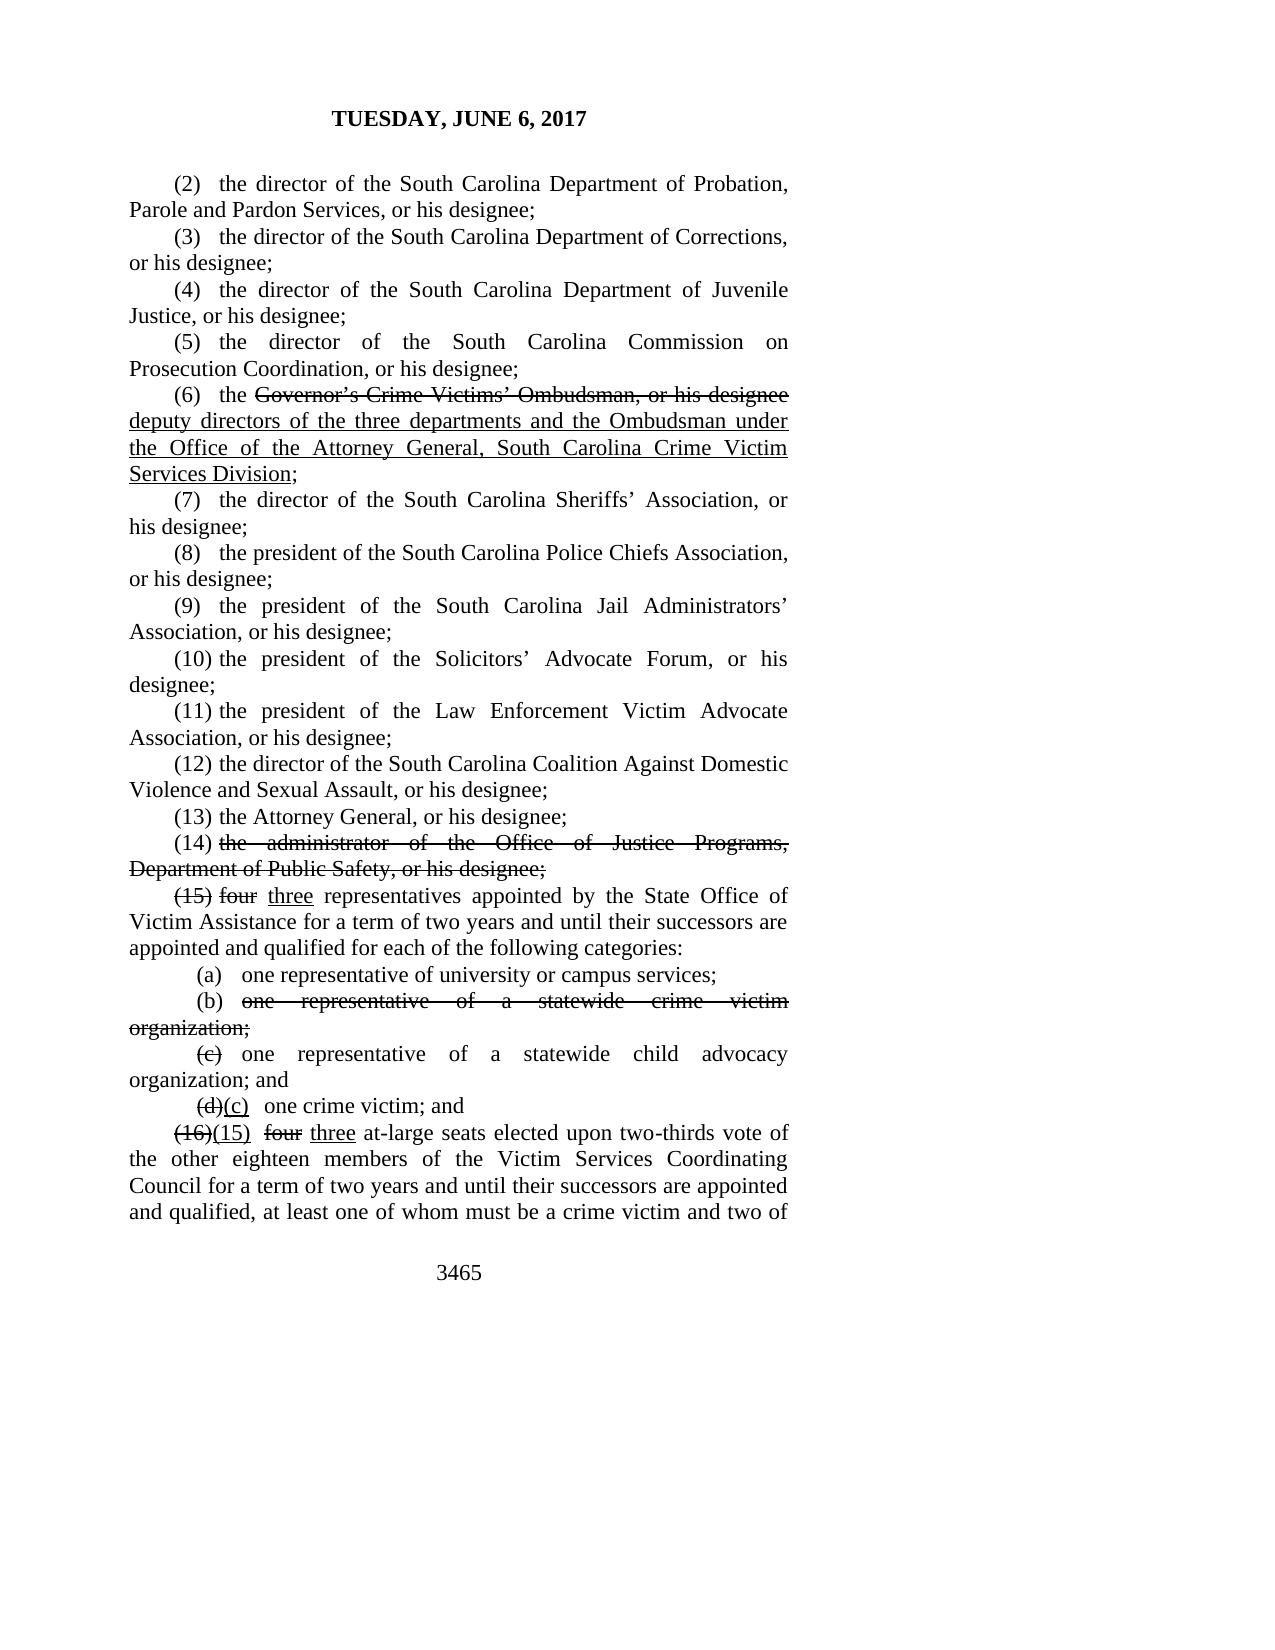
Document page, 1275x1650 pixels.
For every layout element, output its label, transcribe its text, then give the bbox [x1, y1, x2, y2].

text (11) the president of the Law Enforcement Victim Advocate Association, or his designee; [129, 697, 789, 750]
text (d)(c) one crime victim; and [129, 1093, 789, 1119]
text (5) the director of the South Carolina Commission on Prosecution Coordination, or his designee; [129, 328, 789, 381]
text (b) one representative of a statewide crime victim organization; [129, 987, 789, 1040]
text (2) the director of the South Carolina Department of Probation, Parole and Pardon Services, or his designee; [129, 170, 789, 223]
text (8) the president of the South Carolina Police Chiefs Association, or his designee; [129, 539, 789, 592]
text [129, 1119, 789, 1224]
text (a) one representative of university or campus services; [129, 961, 789, 987]
text (13) the Attorney General, or his designee; [129, 803, 789, 829]
text (6) the Governor’s Crime Victims’ Ombudsman, or his designee deputy directors of the three departments and the Ombudsman under the Office of the Attorney General, South Carolina Crime Victim Services Division; [129, 381, 789, 430]
text (12) the director of the South Carolina Coalition Against Domestic Violence and Sexual Assault, or his designee; [129, 750, 789, 803]
text (3) the director of the South Carolina Department of Corrections, or his designee; [129, 223, 789, 276]
text (c) one representative of a statewide child advocacy organization; and [129, 1040, 789, 1093]
text (9) the president of the South Carolina Jail Administrators’ Association, or his designee; [129, 592, 789, 644]
text (6) the Governor’s Crime Victims’ Ombudsman, or his designee deputy directors of the three departments and the Ombudsman under the Office of the Attorney General, South Carolina Crime Victim Services Division; [129, 431, 789, 486]
text (14) the administrator of the Office of Justice Programs, Department of Public Safety, or his designee; [129, 829, 789, 882]
text (7) the director of the South Carolina Sheriffs’ Association, or his designee; [129, 486, 789, 539]
text (4) the director of the South Carolina Department of Juvenile Justice, or his designee; [129, 276, 789, 328]
text (10) the president of the Solicitors’ Advocate Forum, or his designee; [129, 644, 789, 697]
text (15) four three representatives appointed by the State Office of Victim Assistance for a term of two years and until their successors are appointed and qualified for each of the following categories: [129, 882, 789, 961]
